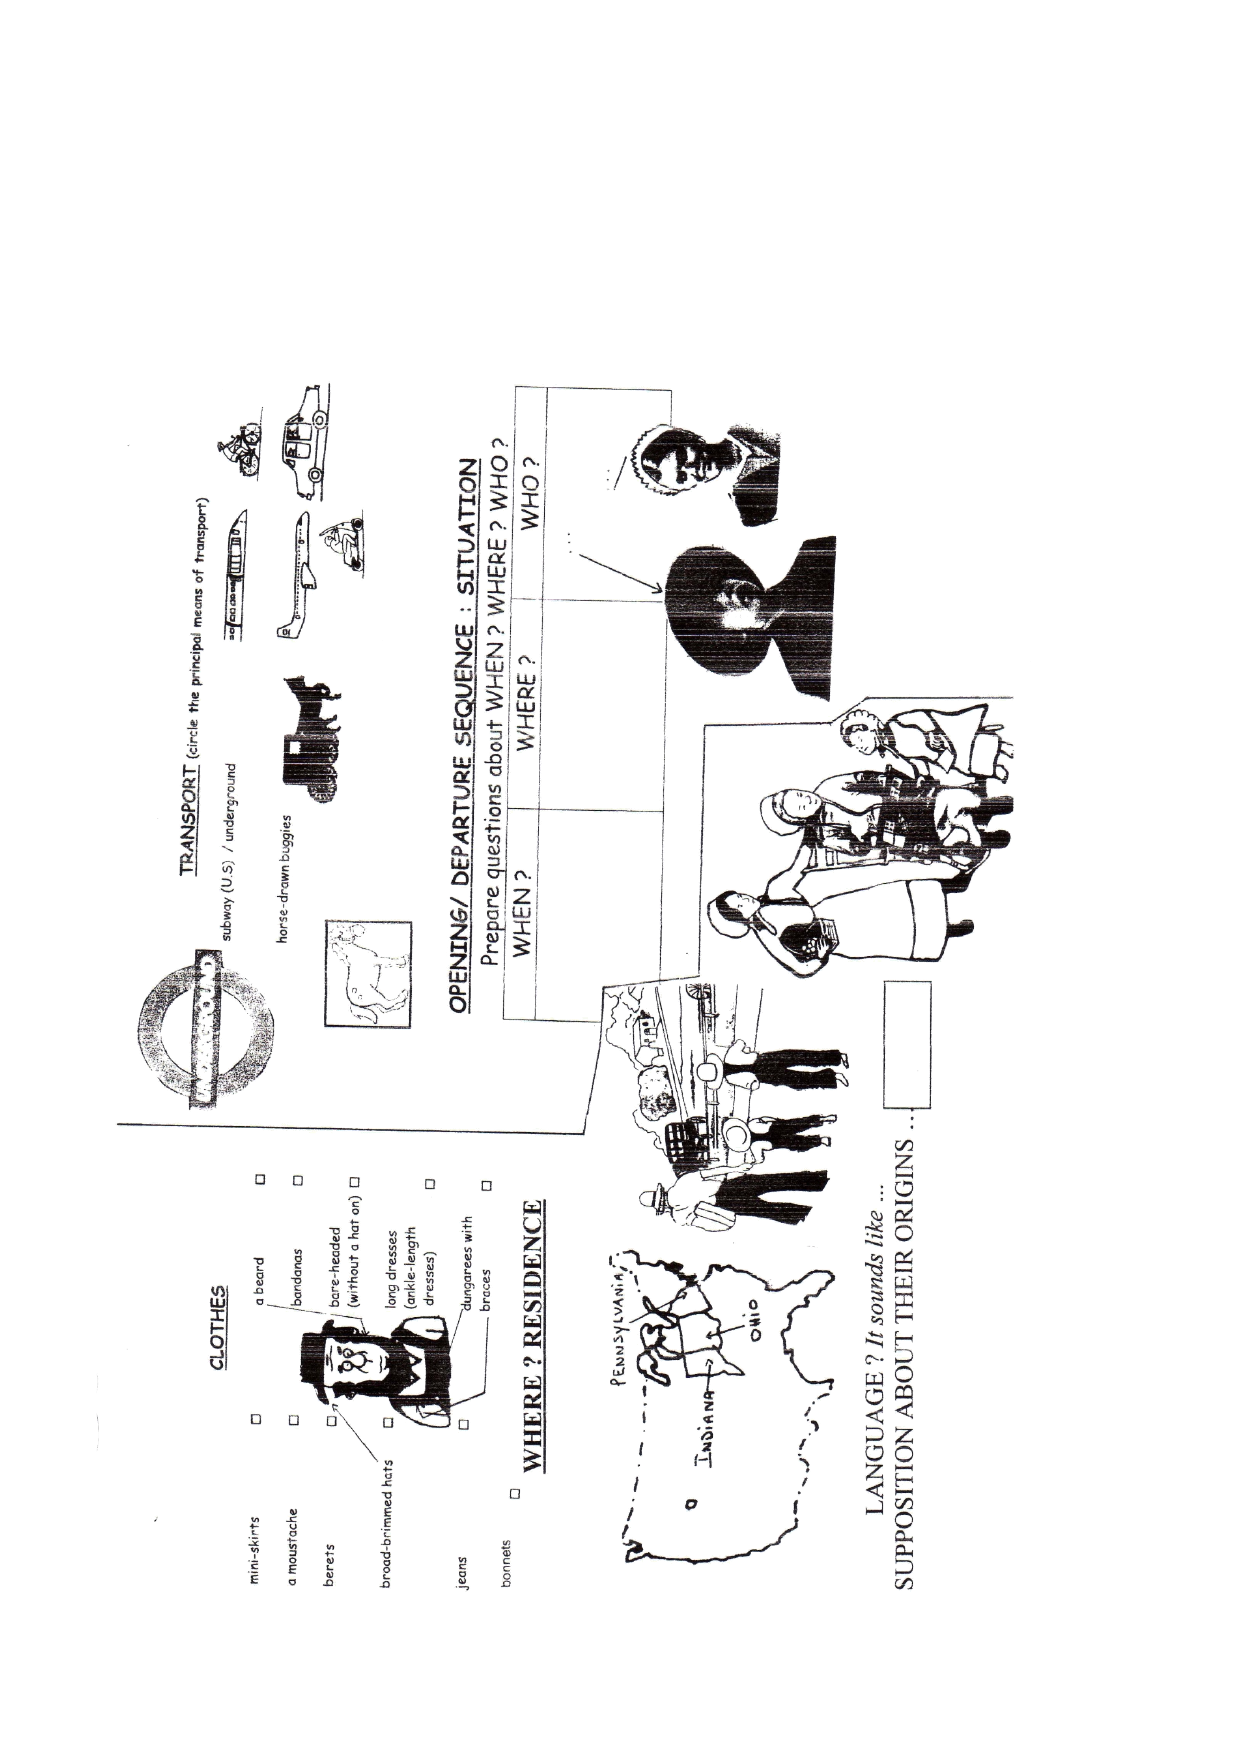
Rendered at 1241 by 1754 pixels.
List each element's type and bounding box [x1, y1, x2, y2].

picture [96, 353, 1041, 1644]
